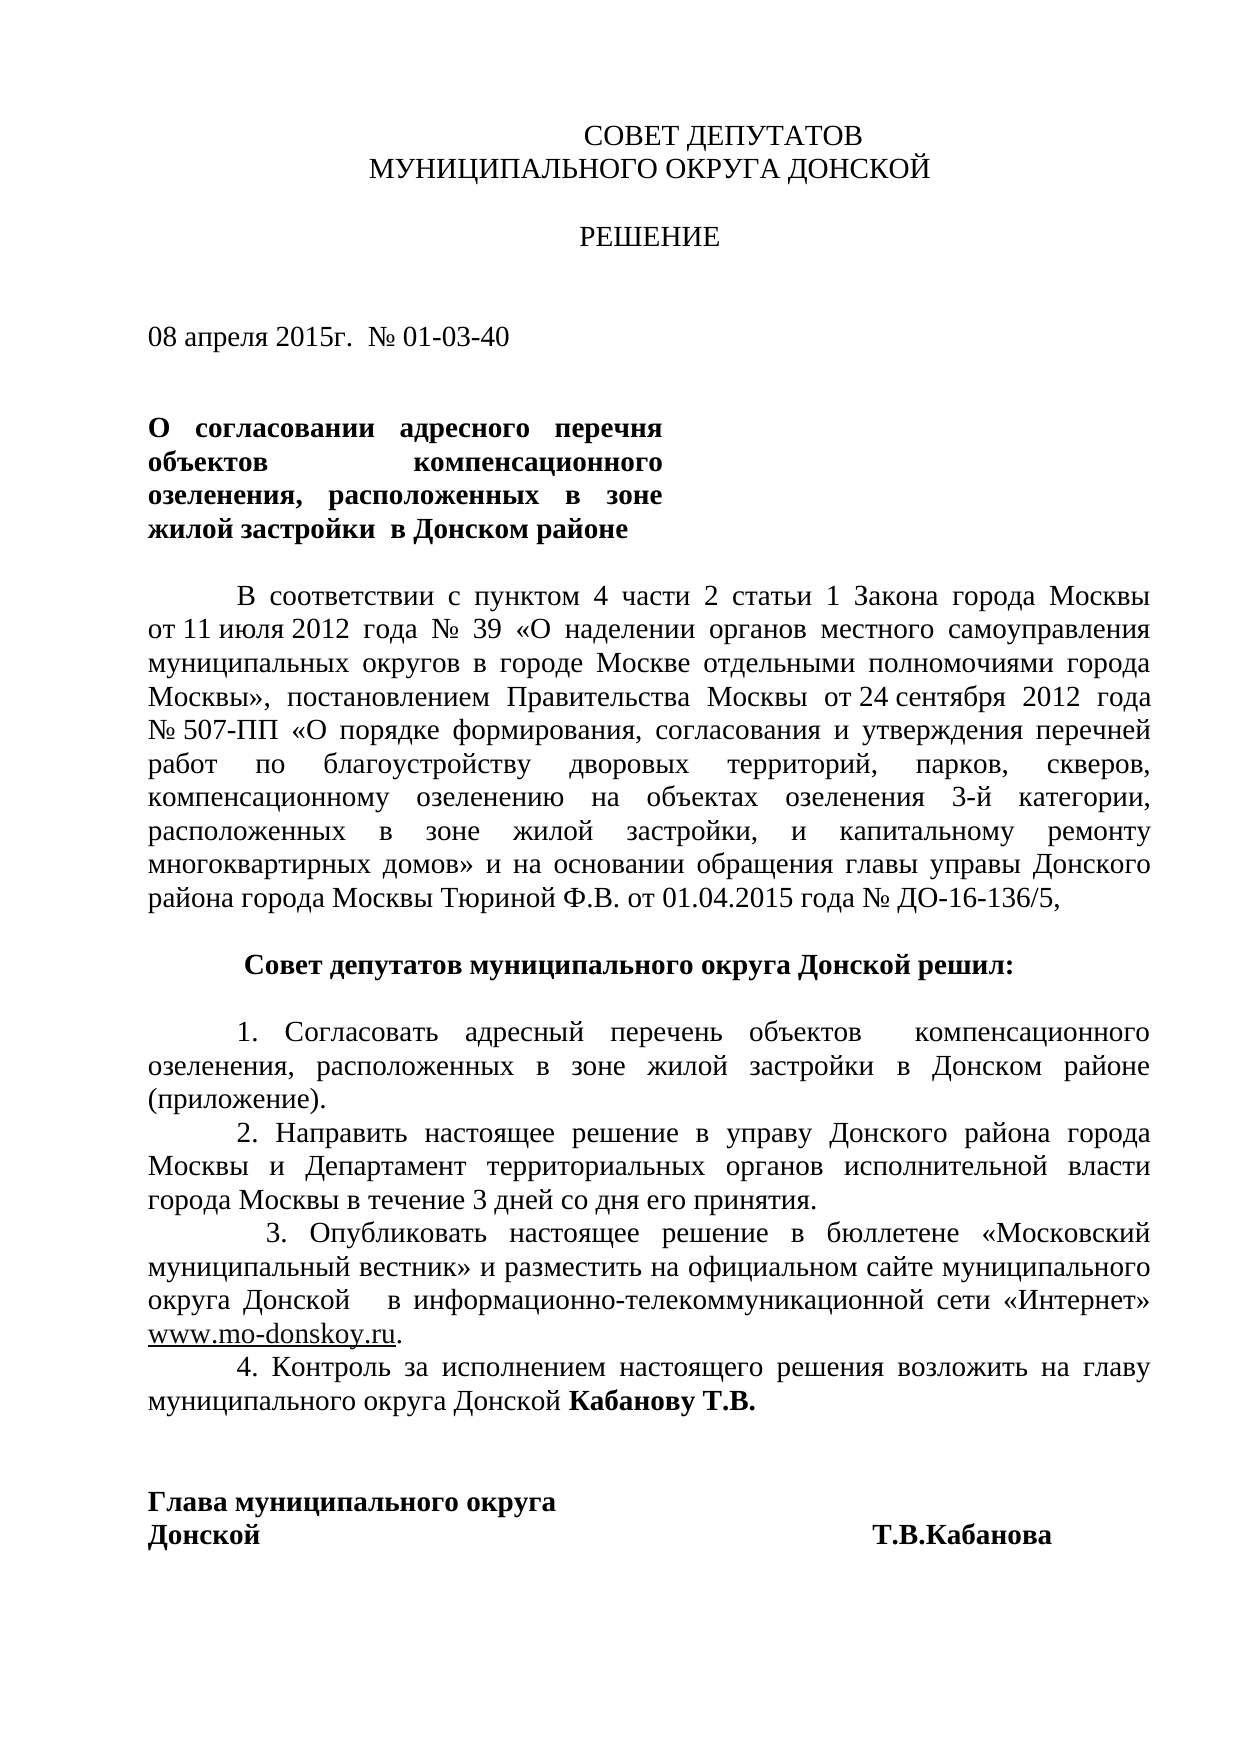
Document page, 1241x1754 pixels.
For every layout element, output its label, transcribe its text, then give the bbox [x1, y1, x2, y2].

text 08 апреля 2015г. № 01-03-40 [148, 319, 665, 353]
subtitle СОВЕТ ДЕПУТАТОВ [148, 118, 1152, 152]
text 4. Контроль за исполнением настоящего решения возложить на главу муниципального округа Донской Кабанову Т.В. [148, 1349, 1152, 1417]
text Глава муниципального округа [148, 1484, 1152, 1517]
text 2. Направить настоящее решение в управу Донского района города Москвы и Департамент территориальных органов исполнительной власти города Москвы в течение 3 дней со дня его принятия. [148, 1115, 1152, 1215]
title МУНИЦИПАЛЬНОГО ОКРУГА ДОНСКОЙ [148, 152, 1152, 185]
text Донской Т.В.Кабанова [148, 1517, 1152, 1551]
text О согласовании адресного перечня объектов компенсационного озеленения, расположенных в зоне жилой застройки в Донском районе [148, 410, 663, 544]
text 3. Опубликовать настоящее решение в бюллетене «Московский муниципальный вестник» и разместить на официальном сайте муниципального округа Донской в информационно-телекоммуникационной сети «Интернет» www.mo-donskoy.ru. [148, 1215, 1152, 1349]
text 1. Согласовать адресный перечень объектов компенсационного озеленения, расположенных в зоне жилой застройки в Донском районе (приложение). [148, 1014, 1150, 1115]
text В соответствии с пунктом 4 части 2 статьи 1 Закона города Москвы от 11 июля 2012 года № 39 «О наделении органов местного самоуправления муниципальных округов в городе Москве отдельными полномочиями города Москвы», постановлением Правительства Москвы от 24 сентября 2012 года № 507-ПП «О порядке формирования, согласования и утверждения перечней работ по благоустройству дворовых территорий, парков, скверов, компенсационному озеленению на объектах озеленения 3-й категории, расположенных в зоне жилой застройки, и капитальному ремонту многоквартирных домов» и на основании обращения главы управы Донского района города Москвы Тюриной Ф.В. от 01.04.2015 года № ДО-16-136/5, [148, 578, 1152, 913]
text Совет депутатов муниципального округа Донской решил: [148, 947, 1152, 981]
title РЕШЕНИЕ [148, 219, 1152, 252]
